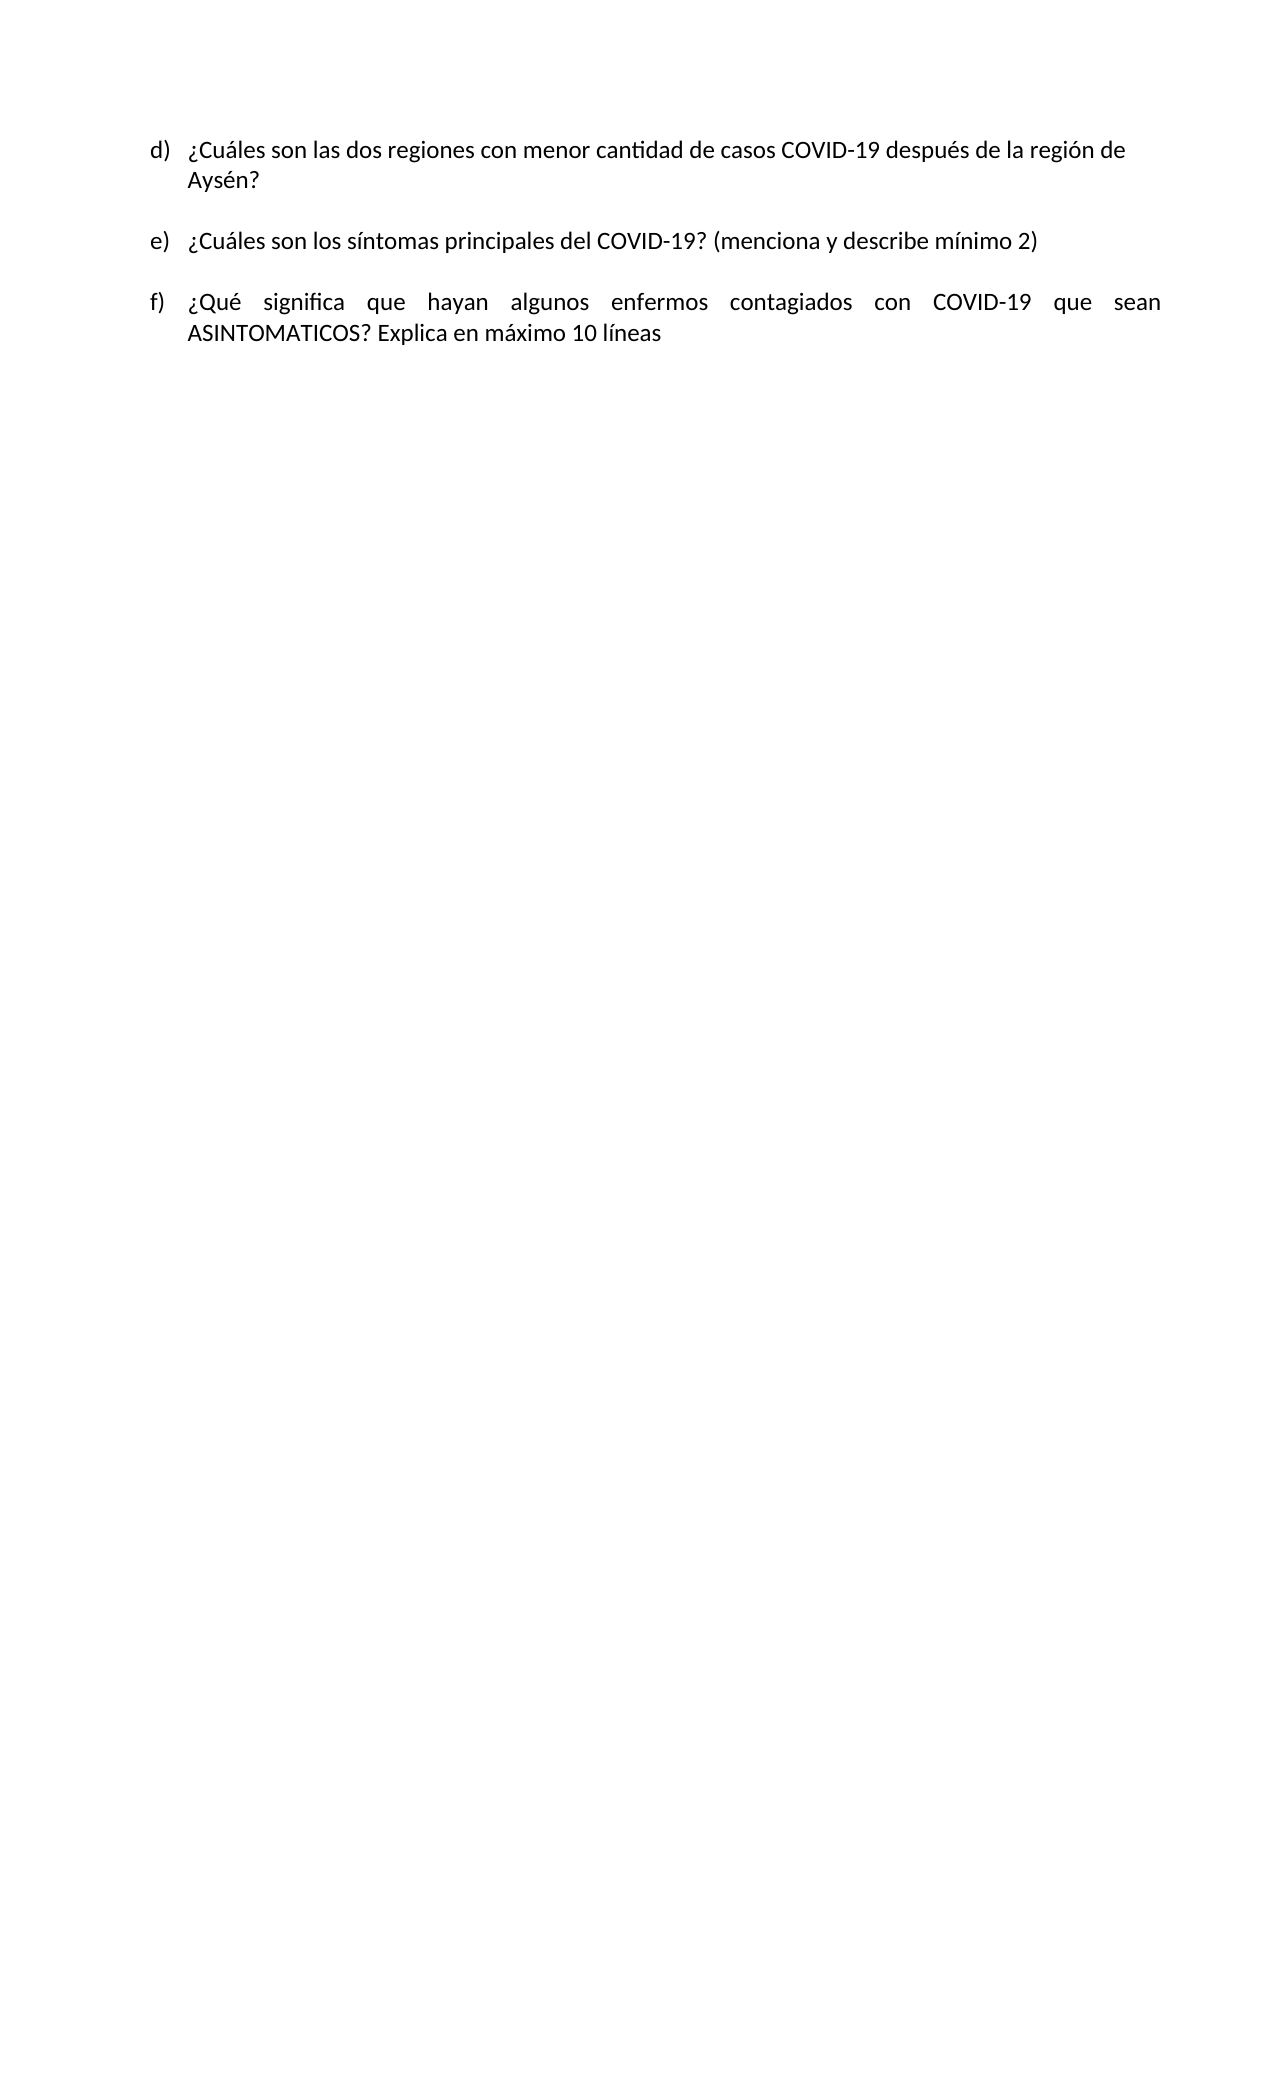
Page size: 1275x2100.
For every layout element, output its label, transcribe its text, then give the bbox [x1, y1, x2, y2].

list ¿Qué significa que hayan algunos enfermos contagiados con COVID-19 que sean ASINTOMATICOS? Explica en máximo 10 líneas [150, 287, 1162, 348]
list ¿Cuáles son los síntomas principales del COVID-19? (menciona y describe mínimo 2) [150, 226, 1162, 256]
list ¿Cuáles son las dos regiones con menor cantidad de casos COVID-19 después de la región de Aysén? [150, 134, 1162, 195]
